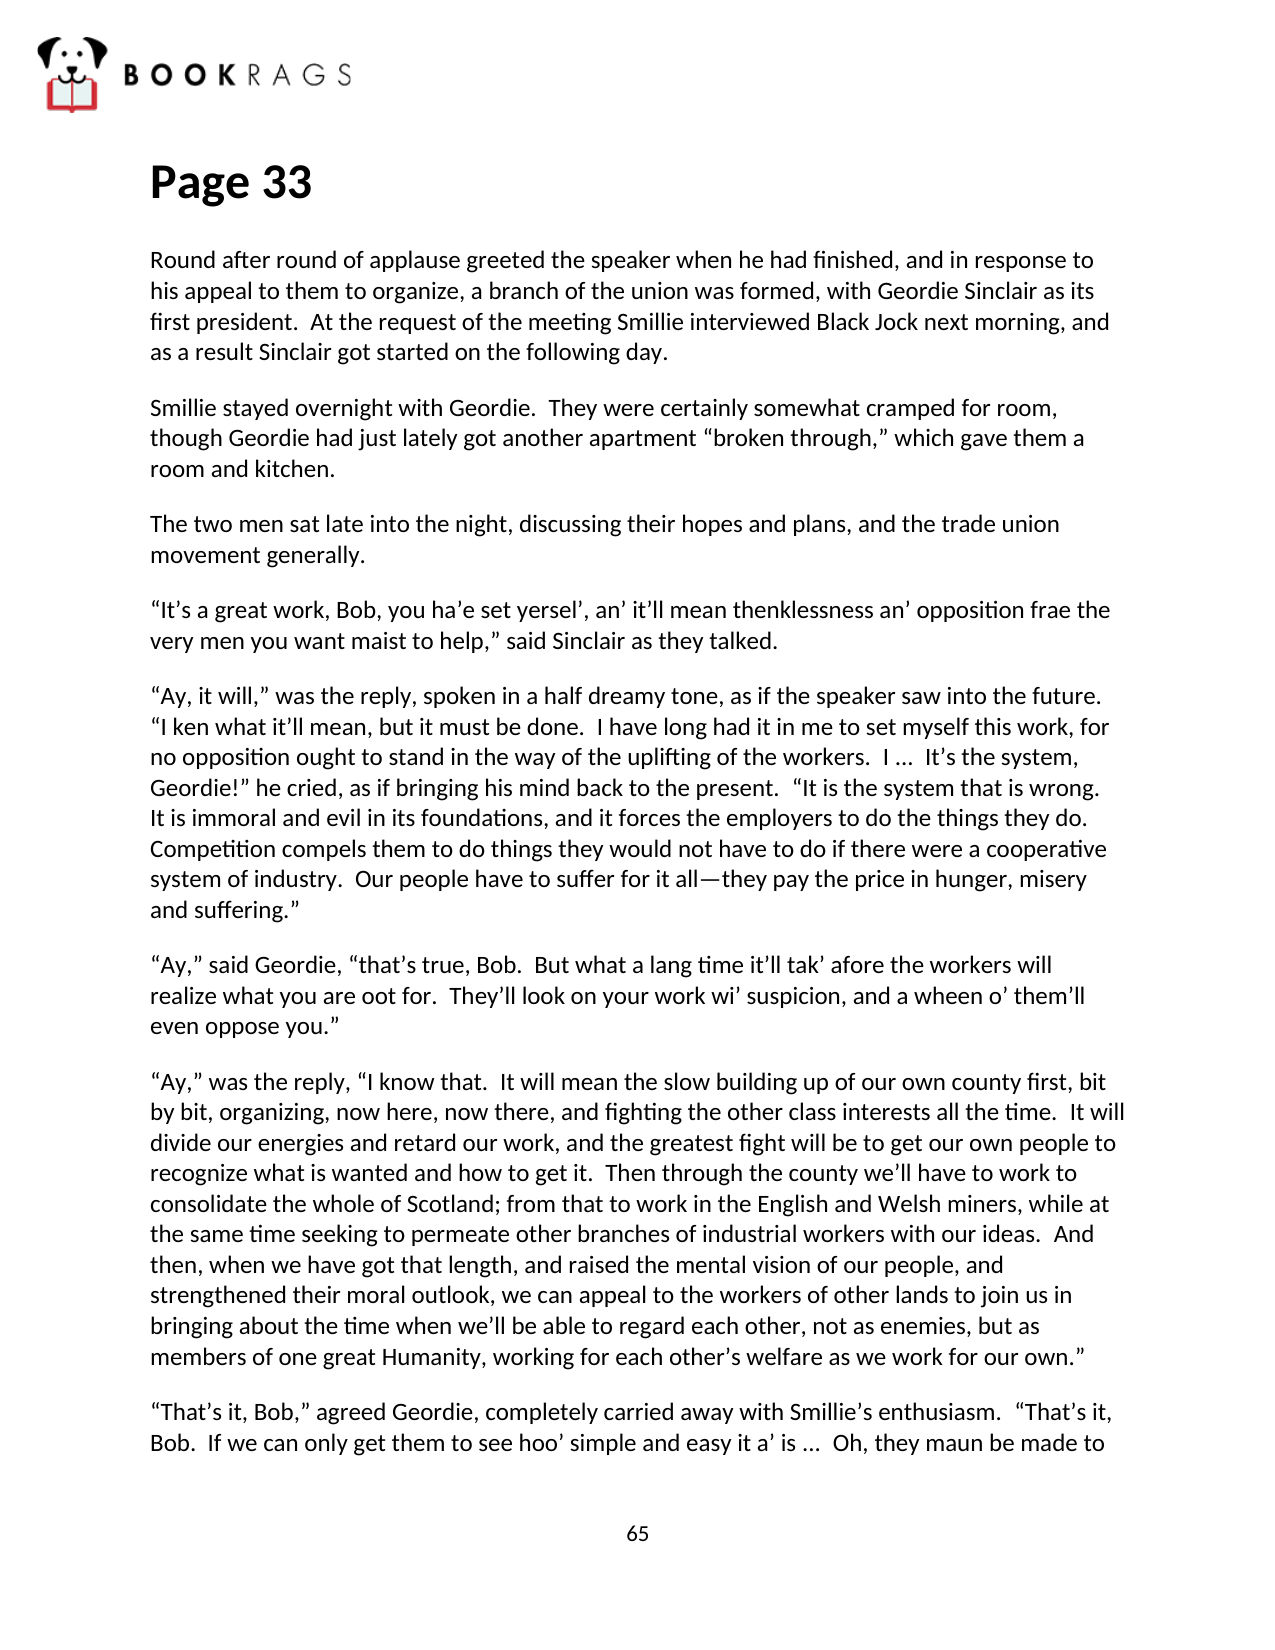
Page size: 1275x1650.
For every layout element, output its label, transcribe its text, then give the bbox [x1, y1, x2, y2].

text The two men sat late into the night, discussing their hopes and plans, and the trade union movement generally. [150, 508, 1125, 569]
text “Ay,” said Geordie, “that’s true, Bob. But what a lang time it’ll tak’ afore the workers will realize what you are oot for. They’ll look on your work wi’ suspicion, and a wheen o’ them’ll even oppose you.” [150, 949, 1125, 1041]
text “It’s a great work, Bob, you ha’e set yersel’, an’ it’ll mean thenklessness an’ opposition frae the very men you want maist to help,” said Sinclair as they talked. [150, 594, 1125, 655]
text Round after round of applause greeted the speaker when he had finished, and in response to his appeal to them to organize, a branch of the union was formed, with Geordie Sinclair as its first president. At the request of the meeting Smillie interviewed Black Jock next morning, and as a result Sinclair got started on the following day. [150, 244, 1125, 367]
text “Ay, it will,” was the reply, spoken in a half dreamy tone, as if the speaker saw into the future. “I ken what it’ll mean, but it must be done. I have long had it in me to set myself this work, for no opposition ought to stand in the way of the uplifting of the workers. I ... It’s the system, Geordie!” he cried, as if bringing his mind back to the present. “It is the system that is wrong. It is immoral and evil in its foundations, and it forces the employers to do the things they do. Competition compels them to do things they would not have to do if there were a cooperative system of industry. Our people have to suffer for it all—­they pay the price in hunger, misery and suffering.” [150, 680, 1125, 924]
text Page 33 [150, 150, 1125, 211]
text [150, 1396, 1125, 1457]
text Smillie stayed overnight with Geordie. They were certainly somewhat cramped for room, though Geordie had just lately got another apartment “broken through,” which gave them a room and kitchen. [150, 392, 1125, 483]
picture [37, 37, 351, 113]
text “Ay,” was the reply, “I know that. It will mean the slow building up of our own county first, bit by bit, organizing, now here, now there, and fighting the other class interests all the time. It will divide our energies and retard our work, and the greatest fight will be to get our own people to recognize what is wanted and how to get it. Then through the county we’ll have to work to consolidate the whole of Scotland; from that to work in the English and Welsh miners, while at the same time seeking to permeate other branches of industrial workers with our ideas. And then, when we have got that length, and raised the mental vision of our people, and strengthened their moral outlook, we can appeal to the workers of other lands to join us in bringing about the time when we’ll be able to regard each other, not as enemies, but as members of one great Humanity, working for each other’s welfare as we work for our own.” [150, 1066, 1125, 1371]
